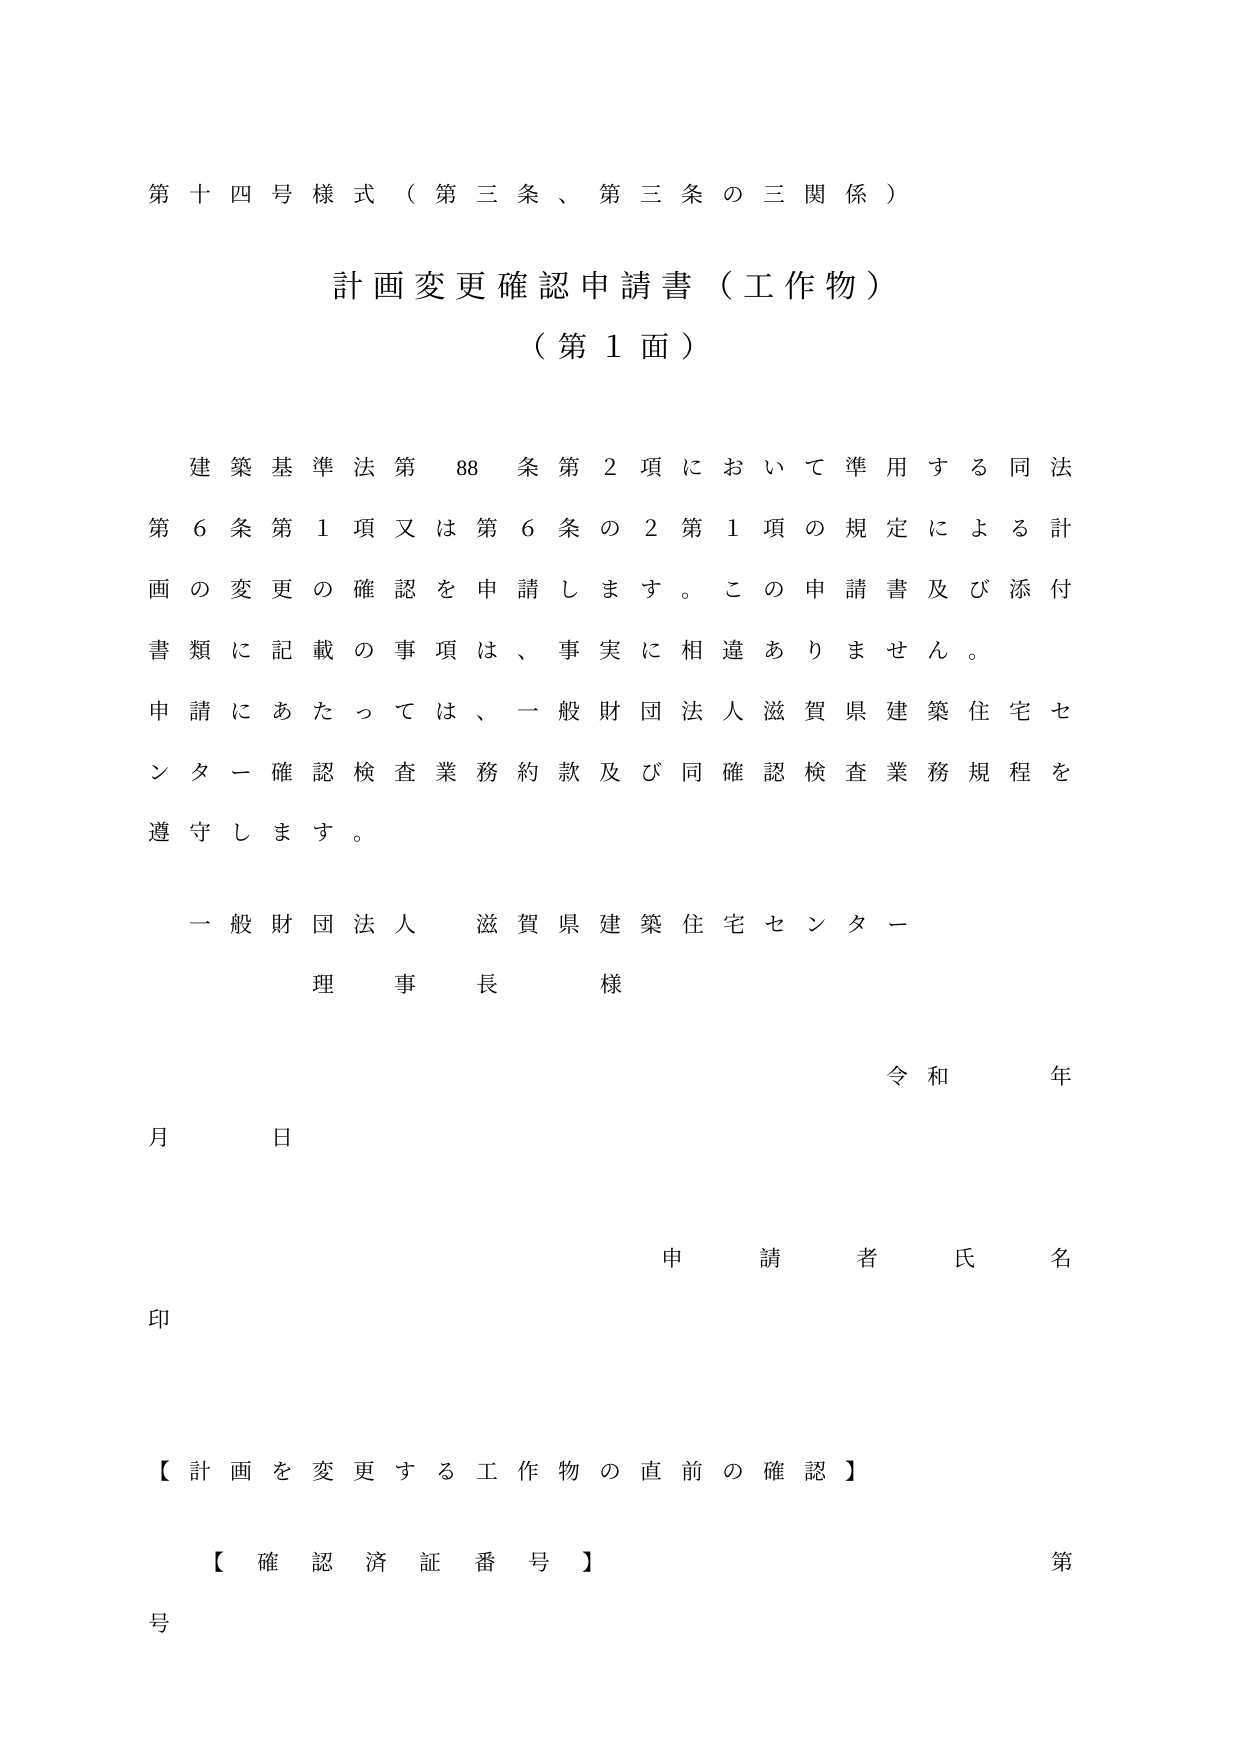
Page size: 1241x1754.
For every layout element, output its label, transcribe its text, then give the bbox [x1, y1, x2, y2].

text 第十四号様式（第三条、第三条の三関係） [148, 162, 1092, 223]
text 建築基準法第88条第２項において準用する同法第６条第１項又は第６条の２第１項の規定による計画の変更の確認を申請します。この申請書及び添付書類に記載の事項は、事実に相違ありません。 [148, 436, 1092, 679]
text 【計画を変更する工作物の直前の確認】 [148, 1440, 1092, 1501]
text 申請にあたっては、一般財団法人滋賀県建築住宅センター確認検査業務約款及び同確認検査業務規程を遵守します。 [148, 679, 1092, 862]
text 【確認済証番号】 第 号 [148, 1531, 1092, 1653]
text 理 事 長 様 [148, 953, 1092, 1014]
text 申 請 者 氏 名 印 [148, 1227, 1092, 1348]
text 令和 年 月 日 [148, 1044, 1092, 1166]
text 計画変更確認申請書（工作物） [148, 253, 1092, 314]
text 一般財団法人 建築住宅センター [148, 892, 1092, 953]
text （第１面） [148, 314, 1092, 375]
